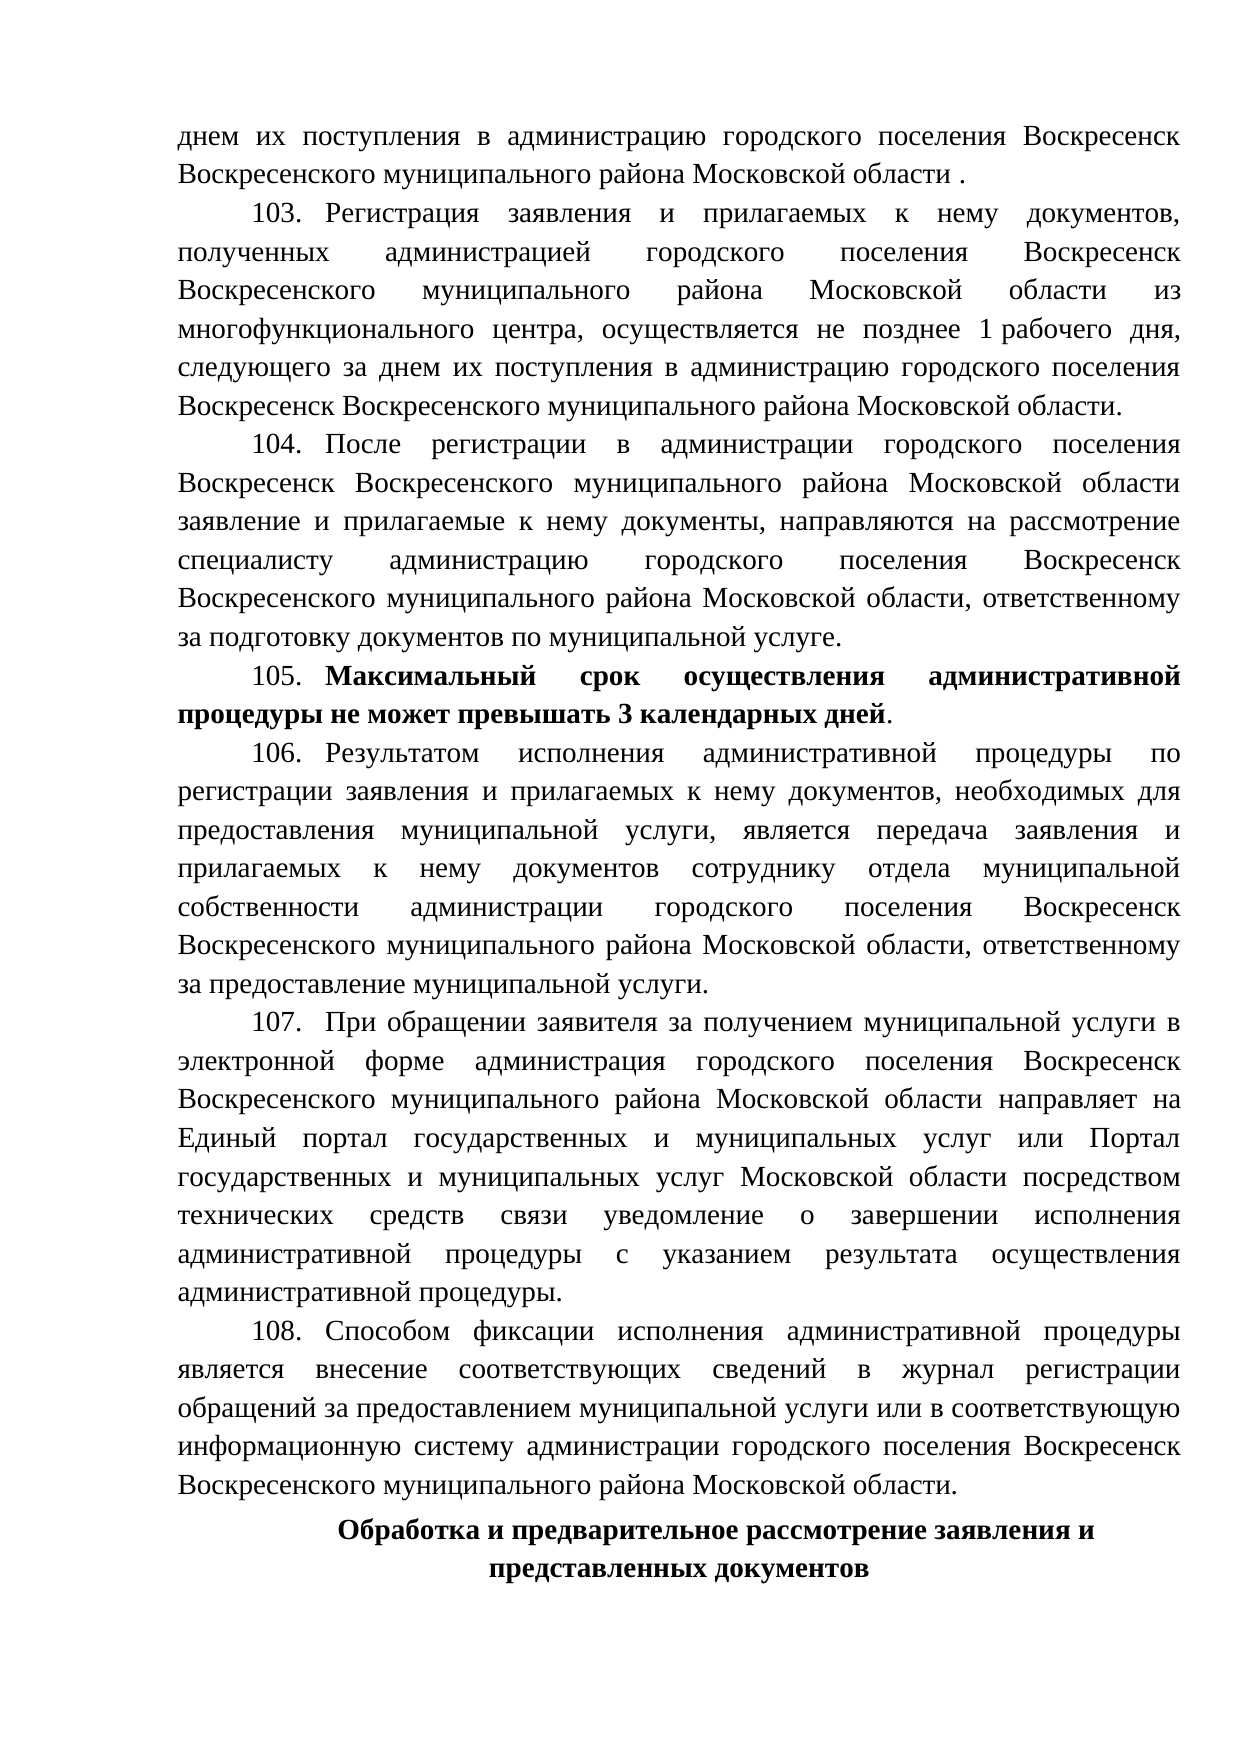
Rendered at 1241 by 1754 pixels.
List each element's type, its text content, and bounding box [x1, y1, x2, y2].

list Максимальный срок осуществления административной процедуры не может превышать 3 календарных дней. [177, 658, 1181, 730]
list При обращении заявителя за получением муниципальной услуги в электронной форме администрация городского поселения Воскресенск Воскресенского муниципального района Московской области направляет на Единый портал государственных и муниципальных услуг или Портал государственных и муниципальных услуг Московской области посредством технических средств связи уведомление о завершении исполнения административной процедуры с указанием результата осуществления административной процедуры. [177, 1004, 1181, 1308]
list После регистрации в администрации городского поселения Воскресенск Воскресенского муниципального района Московской области заявление и прилагаемые к нему документы, направляются на рассмотрение специалисту администрацию городского поселения Воскресенск Воскресенского муниципального района Московской области, ответственному за подготовку документов по муниципальной услуге. [177, 426, 1181, 653]
list Результатом исполнения административной процедуры по регистрации заявления и прилагаемых к нему документов, необходимых для предоставления муниципальной услуги, является передача заявления и прилагаемых к нему документов сотруднику отдела муниципальной собственности администрации городского поселения Воскресенск Воскресенского муниципального района Московской области, ответственному за предоставление муниципальной услуги. [177, 735, 1181, 999]
list Способом фиксации исполнения административной процедуры является внесение соответствующих сведений в журнал регистрации обращений за предоставлением муниципальной услуги или в соответствующую информационную систему администрации городского поселения Воскресенск Воскресенского муниципального района Московской области. [177, 1313, 1181, 1501]
list Регистрация заявления и прилагаемых к нему документов, полученных администрацией городского поселения Воскресенск Воскресенского муниципального района Московской области из многофункционального центра, осуществляется не позднее 1 рабочего дня, следующего за днем их поступления в администрацию городского поселения Воскресенск Воскресенского муниципального района Московской области. [177, 195, 1181, 421]
text Обработка и предварительное рассмотрение заявления и представленных документов [177, 1512, 1181, 1584]
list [177, 118, 1181, 190]
